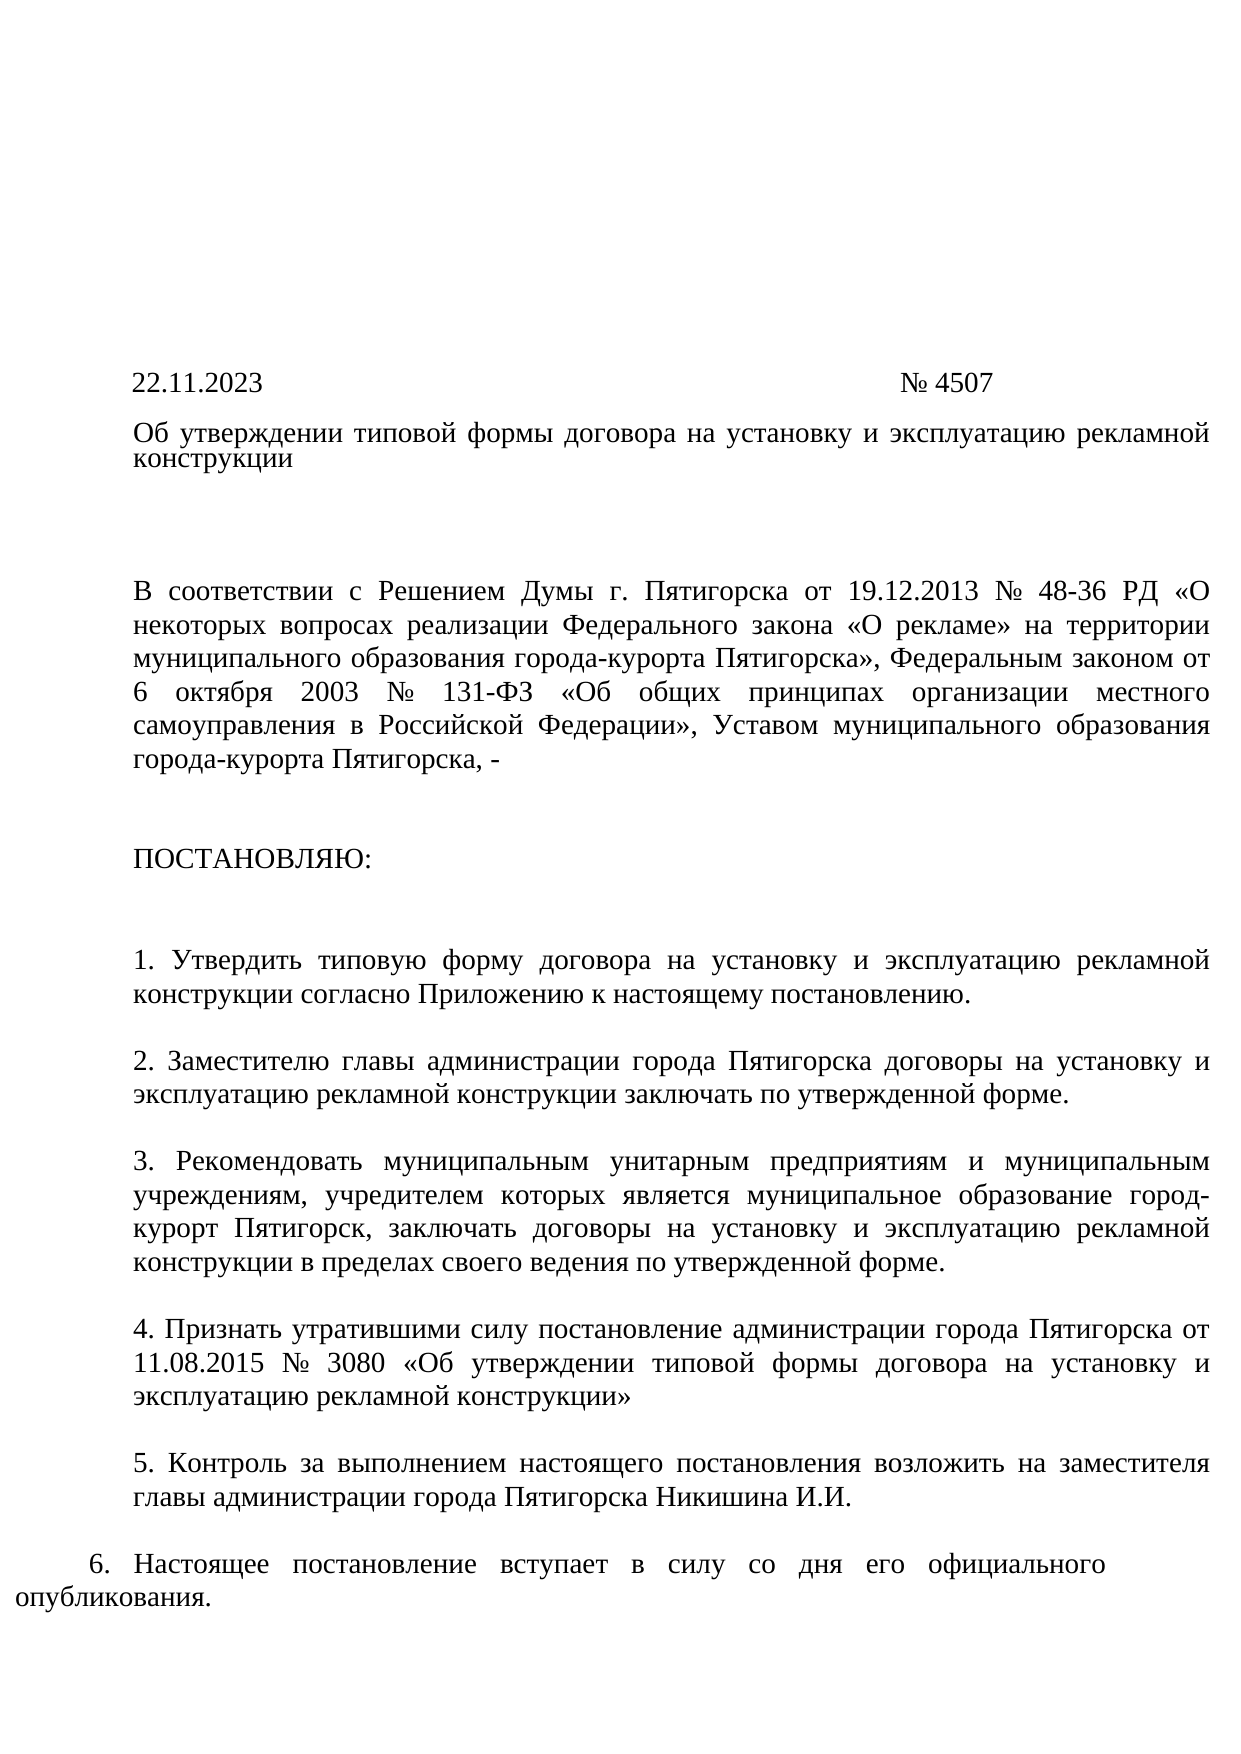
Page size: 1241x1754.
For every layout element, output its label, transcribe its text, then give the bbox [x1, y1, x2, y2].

text Об утверждении типовой формы договора на установку и эксплуатацию рекламной конструкции [133, 423, 1211, 473]
text 3. Рекомендовать муниципальным унитарным предприятиям и муниципальным учреждениям, учредителем которых является муниципальное образование город-курорт Пятигорск, заключать договоры на установку и эксплуатацию рекламной конструкции в пределах своего ведения по утвержденной форме. [133, 1143, 1211, 1278]
text ПОСТАНОВЛЯЮ: [133, 842, 1211, 875]
text 6. Настоящее постановление вступает в силу со дня его официального опубликования. [15, 1546, 1107, 1613]
text 2. Заместителю главы администрации города Пятигорска договоры на установку и эксплуатацию рекламной конструкции заключать по утвержденной форме. [133, 1043, 1211, 1110]
text 1. Утвердить типовую форму договора на установку и эксплуатацию рекламной конструкции согласно Приложению к настоящему постановлению. [133, 942, 1211, 1009]
text 22.11.2023 № 4507 [15, 373, 1107, 398]
text В соответствии с Решением Думы г. Пятигорска от 19.12.2013 № 48-36 РД «О некоторых вопросах реализации Федерального закона «О рекламе» на территории муниципального образования города-курорта Пятигорска», Федеральным законом от 6 октября 2003 № 131-ФЗ «Об общих принципах организации местного самоуправления в Российской Федерации», Уставом муниципального образования города-курорта Пятигорска, - [133, 573, 1211, 774]
text 5. Контроль за выполнением настоящего постановления возложить на заместителя главы администрации города Пятигорска Никишина И.И. [133, 1445, 1211, 1512]
text 4. Признать утратившими силу постановление администрации города Пятигорска от 11.08.2015 № 3080 «Об утверждении типовой формы договора на установку и эксплуатацию рекламной конструкции» [133, 1311, 1211, 1412]
